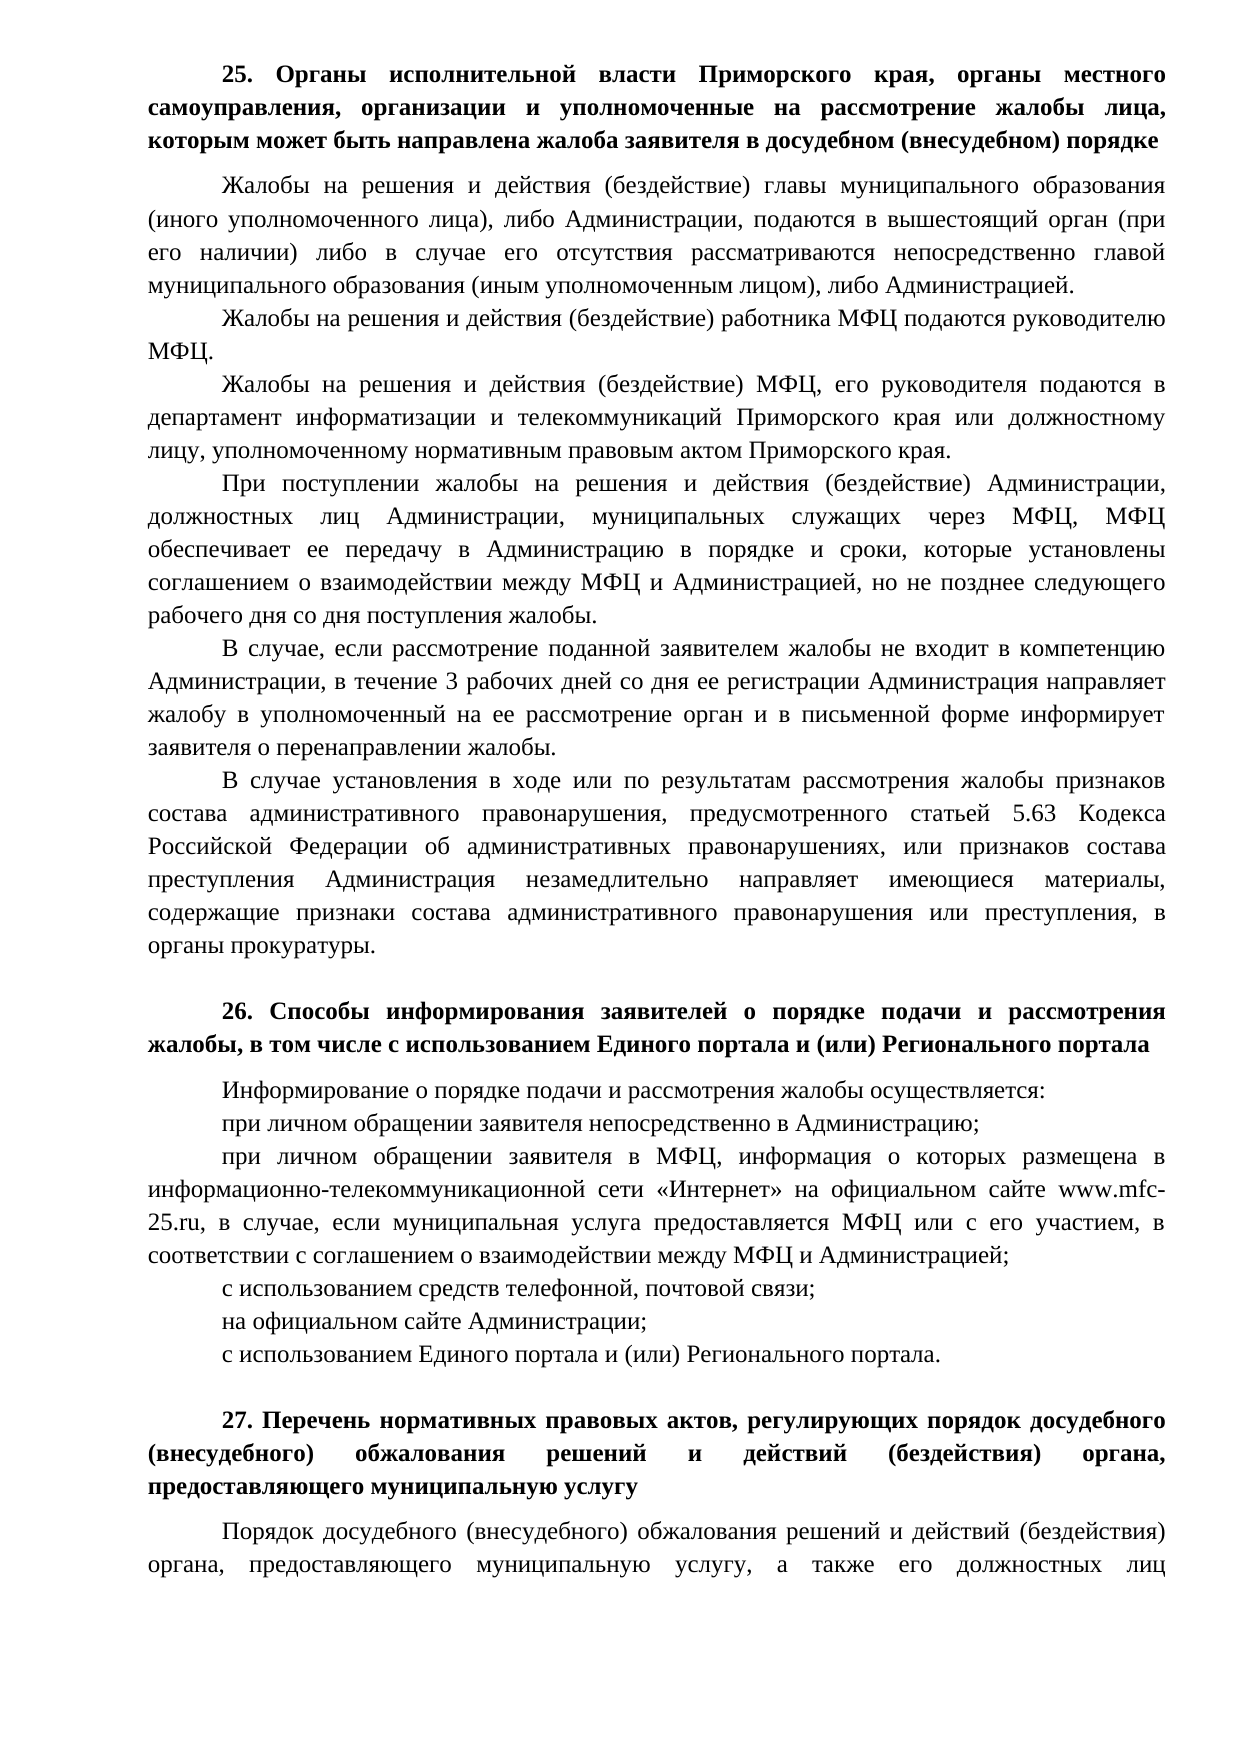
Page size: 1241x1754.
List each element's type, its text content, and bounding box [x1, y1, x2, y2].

text с использованием Единого портала и (или) Регионального портала. [148, 1339, 1167, 1368]
text В случае, если рассмотрение поданной заявителем жалобы не входит в компетенцию Администрации, в течение 3 рабочих дней со дня ее регистрации Администрация направляет жалобу в уполномоченный на ее рассмотрение орган и в письменной форме информирует заявителя о перенаправлении жалобы. [148, 633, 1167, 761]
text Жалобы на решения и действия (бездействие) главы муниципального образования (иного уполномоченного лица), либо Администрации, подаются в вышестоящий орган (при его наличии) либо в случае его отсутствия рассматриваются непосредственно главой муниципального образования (иным уполномоченным лицом), либо Администрацией. [148, 171, 1167, 298]
text Жалобы на решения и действия (бездействие) работника МФЦ подаются руководителю МФЦ. [148, 303, 1167, 364]
text Информирование о порядке подачи и рассмотрения жалобы осуществляется: [148, 1075, 1167, 1103]
text 27. Перечень нормативных правовых актов, регулирующих порядок досудебного (внесудебного) обжалования решений и действий (бездействия) органа, предоставляющего муниципальную услугу [148, 1405, 1167, 1500]
text на официальном сайте Администрации; [148, 1306, 1167, 1334]
text Жалобы на решения и действия (бездействие) МФЦ, его руководителя подаются в департамент информатизации и телекоммуникаций Приморского края или должностному лицу, уполномоченному нормативным правовым актом Приморского края. [148, 369, 1167, 463]
text 25. Органы исполнительной власти Приморского края, органы местного самоуправления, организации и уполномоченные на рассмотрение жалобы лица, которым может быть направлена жалоба заявителя в досудебном (внесудебном) порядке [148, 59, 1167, 154]
text При поступлении жалобы на решения и действия (бездействие) Администрации, должностных лиц Администрации, муниципальных служащих через МФЦ, МФЦ обеспечивает ее передачу в Администрацию в порядке и сроки, которые установлены соглашением о взаимодействии между МФЦ и Администрацией, но не позднее следующего рабочего дня со дня поступления жалобы. [148, 468, 1167, 629]
text при личном обращении заявителя непосредственно в Администрацию; [148, 1108, 1167, 1136]
text при личном обращении заявителя в МФЦ, информация о которых размещена в информационно-телекоммуникационной сети «Интернет» на официальном сайте www.mfc-25.ru, в случае, если муниципальная услуга предоставляется МФЦ или с его участием, в соответствии с соглашением о взаимодействии между МФЦ и Администрацией; [148, 1141, 1167, 1268]
text В случае установления в ходе или по результатам рассмотрения жалобы признаков состава административного правонарушения, предусмотренного статьей 5.63 Кодекса Российской Федерации об административных правонарушениях, или признаков состава преступления Администрация незамедлительно направляет имеющиеся материалы, содержащие признаки состава административного правонарушения или преступления, в органы прокуратуры. [148, 765, 1167, 959]
text с использованием средств телефонной, почтовой связи; [148, 1273, 1167, 1302]
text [148, 1516, 1167, 1578]
text 26. Способы информирования заявителей о порядке подачи и рассмотрения жалобы, в том числе с использованием Единого портала и (или) Регионального портала [148, 996, 1167, 1058]
